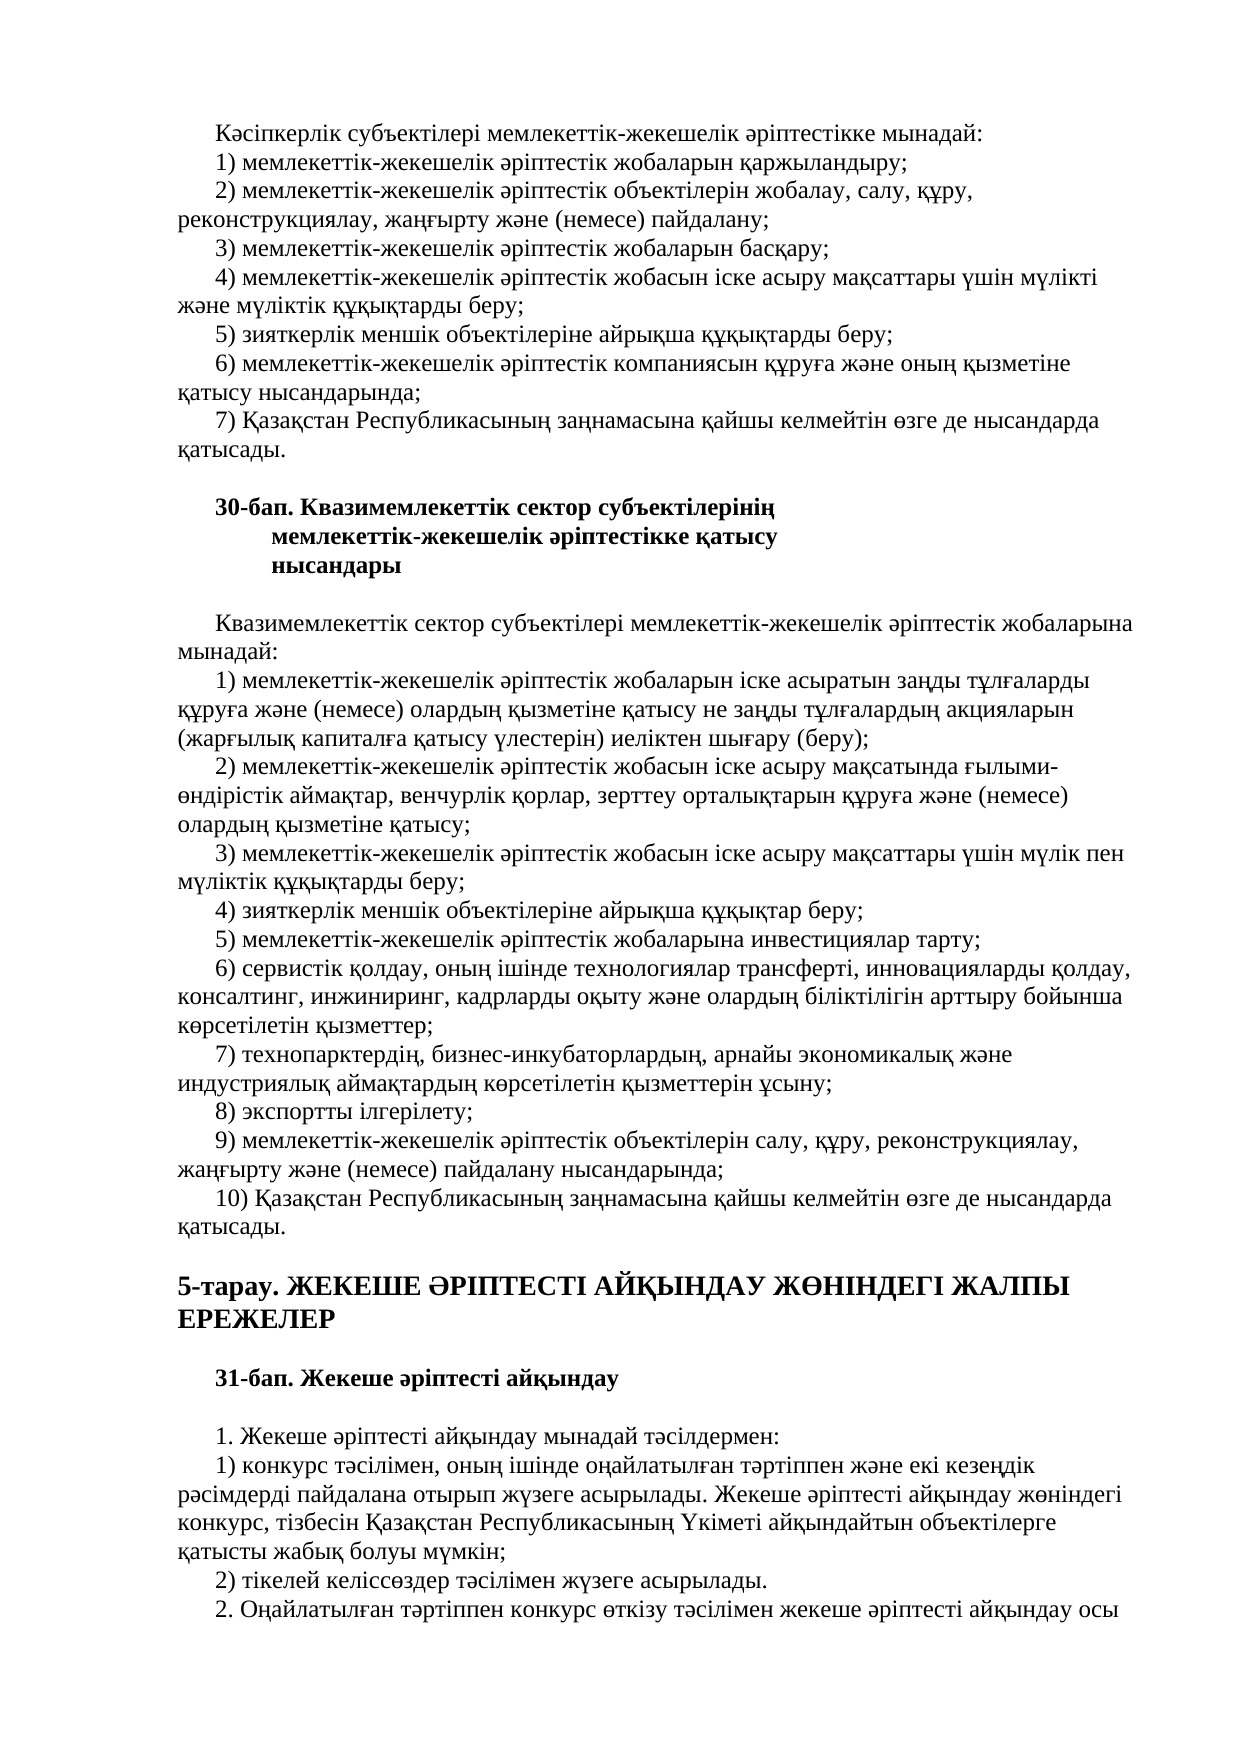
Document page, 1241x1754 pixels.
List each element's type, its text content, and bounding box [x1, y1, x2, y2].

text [177, 1421, 1152, 1622]
text 31-бап. Жекеше әріптесті айқындау [177, 1363, 1152, 1392]
text Кәсіпкерлік субъектілері мемлекеттік-жекешелік әріптестікке мынадай: 1) мемлекеттік-жекешелік әріптестік жобаларын қаржыландыру; 2) мемлекеттік-жекешелік әріптестік объектілерін жобалау, салу, құру, реконструкциялау, жаңғырту және (немесе) пайдалану; 3) мемлекеттік-жекешелік әріптестік жобаларын басқару; 4) мемлекеттік-жекешелік әріптестік жобасын іске асыру мақсаттары үшін мүлікті және мүліктік құқықтарды беру; 5) зияткерлік меншік объектілеріне айрықша құқықтарды беру; 6) мемлекеттік-жекешелік әріптестік компаниясын құруға және оның қызметіне қатысу нысандарында; 7) Қазақстан Республикасының заңнамасына қайшы келмейтін өзге де нысандарда қатысады. [177, 118, 1152, 463]
text 5-тарау. ЖЕКЕШЕ ӘРІПТЕСТІ АЙҚЫНДАУ ЖӨНІНДЕГІ ЖАЛПЫ ЕРЕЖЕЛЕР [177, 1269, 1152, 1334]
text Квазимемлекеттік сектор субъектілері мемлекеттік-жекешелік әріптестік жобаларына мынадай: 1) мемлекеттік-жекешелік әріптестік жобаларын іске асыратын заңды тұлғаларды құруға және (немесе) олардың қызметіне қатысу не заңды тұлғалардың акцияларын (жарғылық капиталға қатысу үлестерін) иеліктен шығару (беру); 2) мемлекеттік-жекешелік әріптестік жобасын іске асыру мақсатында ғылыми-өндірістік аймақтар, венчурлік қорлар, зерттеу орталықтарын құруға және (немесе) олардың қызметіне қатысу; 3) мемлекеттік-жекешелік әріптестік жобасын іске асыру мақсаттары үшін мүлік пен мүліктік құқықтарды беру; 4) зияткерлік меншік объектілеріне айрықша құқықтар беру; 5) мемлекеттік-жекешелік әріптестік жобаларына инвестициялар тарту; 6) сервистік қолдау, оның ішінде технологиялар трансферті, инновацияларды қолдау, консалтинг, инжиниринг, кадрларды оқыту және олардың біліктілігін арттыру бойынша көрсетілетін қызметтер; 7) технопарктердің, бизнес-инкубаторлардың, арнайы экономикалық және индустриялық аймақтардың көрсетілетін қызметтерін ұсыну; 8) экспортты ілгерілету; 9) мемлекеттік-жекешелік әріптестік объектілерін салу, құру, реконструкциялау, жаңғырту және (немесе) пайдалану нысандарында; 10) Қазақстан Республикасының заңнамасына қайшы келмейтін өзге де нысандарда қатысады. [177, 608, 1152, 1240]
text 30-бап. Квазимемлекеттік сектор субъектілерінің мемлекеттік-жекешелік әріптестікке қатысу нысандары [177, 492, 1152, 578]
